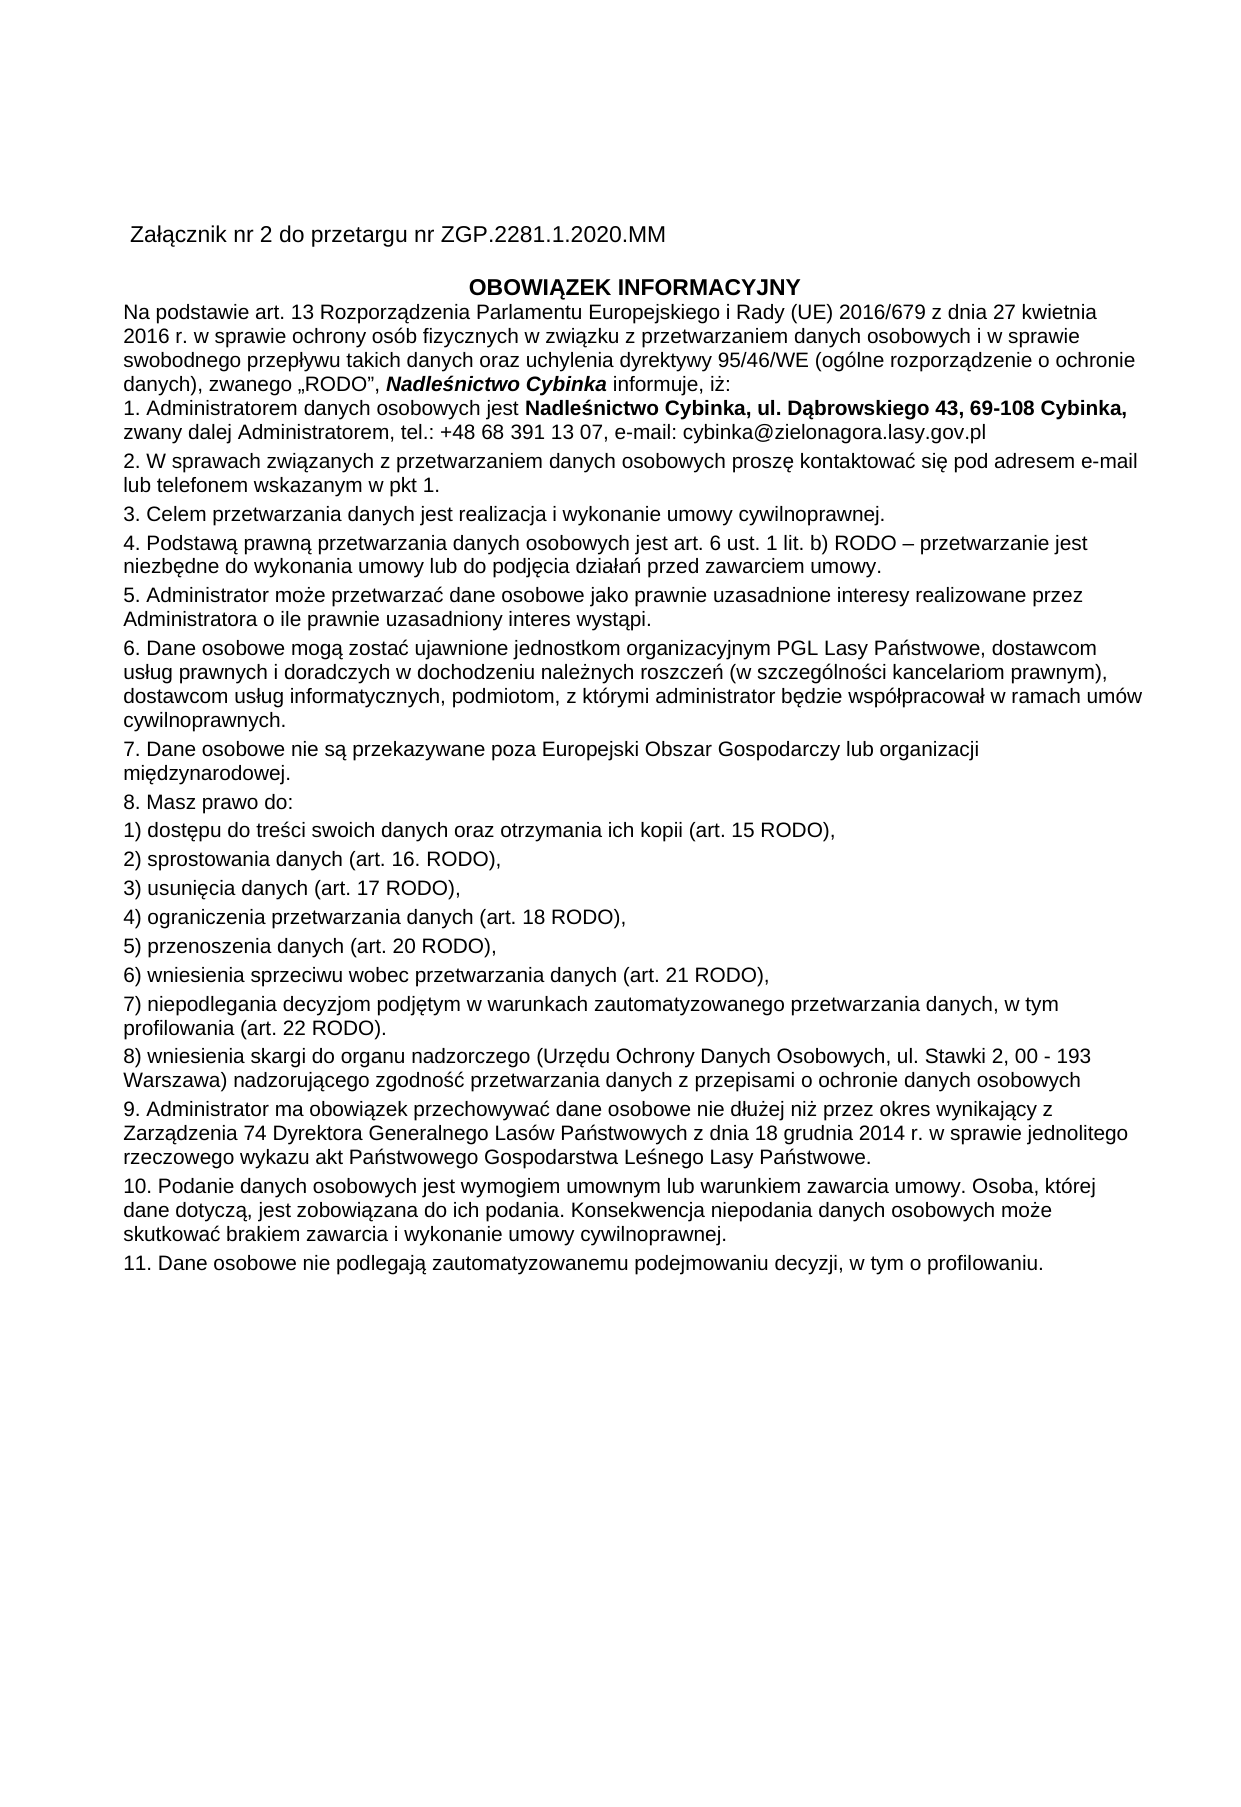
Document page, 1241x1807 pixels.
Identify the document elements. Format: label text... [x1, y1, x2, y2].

text 1. Administratorem danych osobowych jest Nadleśnictwo Cybinka, ul. Dąbrowskiego 43, 69-108 Cybinka, zwany dalej Administratorem, tel.: +48 68 391 13 07, e-mail: cybinka@zielonagora.lasy.gov.pl [123, 396, 1146, 444]
text 8. Masz prawo do: [123, 789, 1146, 813]
text 7) niepodlegania decyzjom podjętym w warunkach zautomatyzowanego przetwarzania danych, w tym profilowania (art. 22 RODO). [123, 991, 1146, 1039]
text 8) wniesienia skargi do organu nadzorczego (Urzędu Ochrony Danych Osobowych, ul. Stawki 2, 00 - 193 Warszawa) nadzorującego zgodność przetwarzania danych z przepisami o ochronie danych osobowych [123, 1044, 1146, 1092]
text 1) dostępu do treści swoich danych oraz otrzymania ich kopii (art. 15 RODO), [123, 818, 1146, 842]
text OBOWIĄZEK INFORMACYJNY [123, 274, 1146, 300]
text 10. Podanie danych osobowych jest wymogiem umownym lub warunkiem zawarcia umowy. Osoba, której dane dotyczą, jest zobowiązana do ich podania. Konsekwencja niepodania danych osobowych może skutkować brakiem zawarcia i wykonanie umowy cywilnoprawnej. [123, 1174, 1146, 1246]
text 6) wniesienia sprzeciwu wobec przetwarzania danych (art. 21 RODO), [123, 963, 1146, 987]
text 5) przenoszenia danych (art. 20 RODO), [123, 934, 1146, 958]
text 7. Dane osobowe nie są przekazywane poza Europejski Obszar Gospodarczy lub organizacji międzynarodowej. [123, 737, 1146, 784]
text 2) sprostowania danych (art. 16. RODO), [123, 847, 1146, 871]
text 2. W sprawach związanych z przetwarzaniem danych osobowych proszę kontaktować się pod adresem e-mail lub telefonem wskazanym w pkt 1. [123, 449, 1146, 497]
text Na podstawie art. 13 Rozporządzenia Parlamentu Europejskiego i Rady (UE) 2016/679 z dnia 27 kwietnia 2016 r. w sprawie ochrony osób fizycznych w związku z przetwarzaniem danych osobowych i w sprawie swobodnego przepływu takich danych oraz uchylenia dyrektywy 95/46/WE (ogólne rozporządzenie o ochronie danych), zwanego „RODO”, Nadleśnictwo Cybinka informuje, iż: [123, 300, 1146, 396]
text 3) usunięcia danych (art. 17 RODO), [123, 876, 1146, 900]
text Załącznik nr 2 do przetargu nr ZGP.2281.1.2020.MM [123, 221, 1146, 247]
text 4) ograniczenia przetwarzania danych (art. 18 RODO), [123, 905, 1146, 929]
text 6. Dane osobowe mogą zostać ujawnione jednostkom organizacyjnym PGL Lasy Państwowe, dostawcom usług prawnych i doradczych w dochodzeniu należnych roszczeń (w szczególności kancelariom prawnym), dostawcom usług informatycznych, podmiotom, z którymi administrator będzie współpracował w ramach umów cywilnoprawnych. [123, 636, 1146, 732]
text 4. Podstawą prawną przetwarzania danych osobowych jest art. 6 ust. 1 lit. b) RODO – przetwarzanie jest niezbędne do wykonania umowy lub do podjęcia działań przed zawarciem umowy. [123, 530, 1146, 578]
text 11. Dane osobowe nie podlegają zautomatyzowanemu podejmowaniu decyzji, w tym o profilowaniu. [123, 1251, 1146, 1274]
text 3. Celem przetwarzania danych jest realizacja i wykonanie umowy cywilnoprawnej. [123, 501, 1146, 525]
text 5. Administrator może przetwarzać dane osobowe jako prawnie uzasadnione interesy realizowane przez Administratora o ile prawnie uzasadniony interes wystąpi. [123, 583, 1146, 631]
text 9. Administrator ma obowiązek przechowywać dane osobowe nie dłużej niż przez okres wynikający z Zarządzenia 74 Dyrektora Generalnego Lasów Państwowych z dnia 18 grudnia 2014 r. w sprawie jednolitego rzeczowego wykazu akt Państwowego Gospodarstwa Leśnego Lasy Państwowe. [123, 1097, 1146, 1169]
